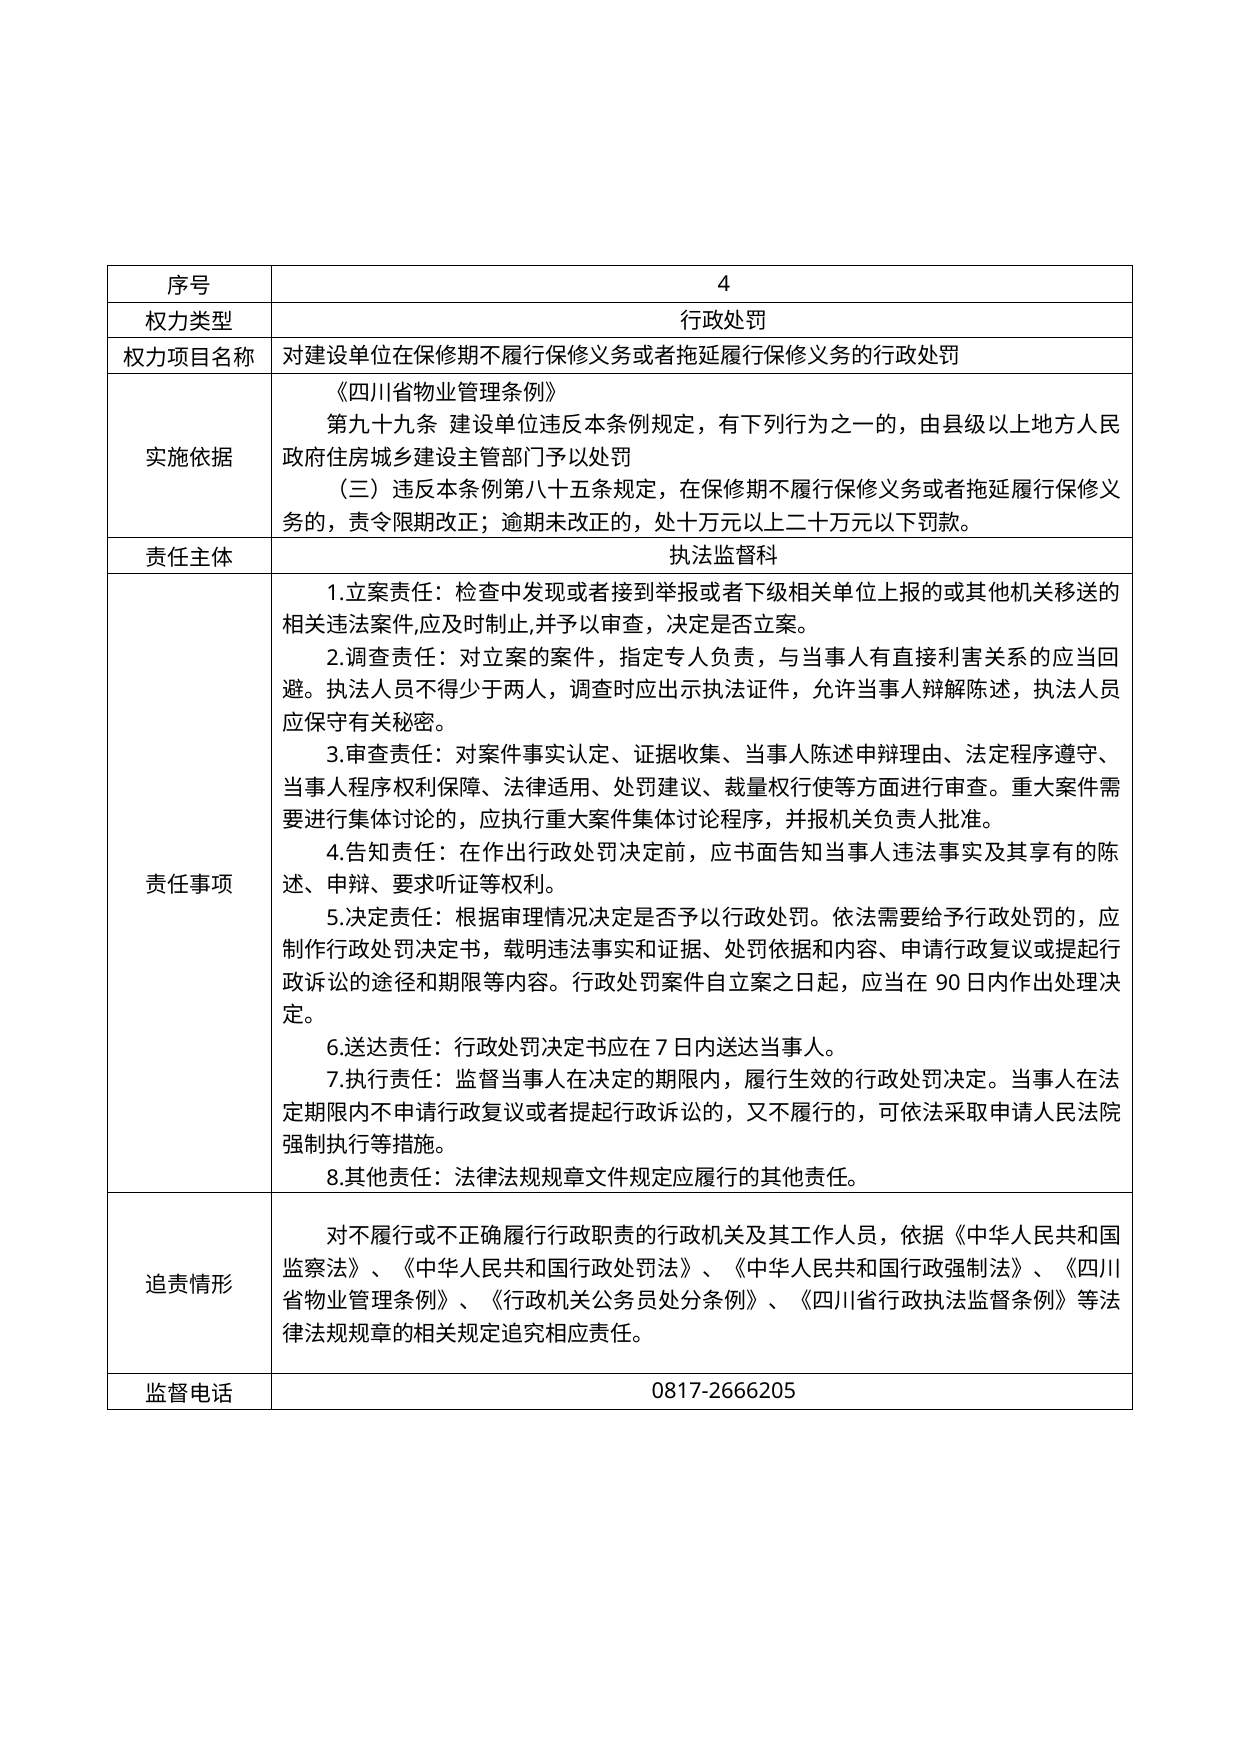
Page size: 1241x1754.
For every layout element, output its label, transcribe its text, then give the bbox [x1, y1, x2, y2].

table_cell 责任主体 [108, 538, 271, 573]
table_cell 权力项目名称 [108, 338, 271, 373]
table_header 序号 [108, 266, 271, 302]
table_cell 行政处罚 [272, 303, 1132, 337]
table_cell 监督电话 [108, 1374, 271, 1409]
table_cell 实施依据 [108, 374, 271, 537]
table_header 4 [272, 266, 1132, 302]
table_cell 责任事项 [108, 574, 271, 1192]
table_cell 0817-2666205 [272, 1374, 1132, 1409]
table_cell 《四川省物业管理条例》 第九十九条 建设单位违反本条例规定，有下列行为之一的，由县级以上地方人民政府住房城乡建设主管部门予以处罚 （三）违反本条例第八十五条规定，在保修期不履行保修义务或者拖延履行保修义务的，责令限期改正；逾期未改正的，处十万元以上二十万元以下罚款。 [272, 374, 1132, 537]
table_cell 对建设单位在保修期不履行保修义务或者拖延履行保修义务的行政处罚 [272, 338, 1132, 373]
table_cell 权力类型 [108, 303, 271, 337]
table_cell 追责情形 [108, 1193, 271, 1373]
table_cell 执法监督科 [272, 538, 1132, 573]
table_cell 对不履行或不正确履行行政职责的行政机关及其工作人员，依据《中华人民共和国监察法》、《中华人民共和国行政处罚法》、《中华人民共和国行政强制法》、《四川省物业管理条例》、《行政机关公务员处分条例》、《四川省行政执法监督条例》等法律法规规章的相关规定追究相应责任。 [272, 1193, 1132, 1373]
table_cell 1.立案责任：检查中发现或者接到举报或者下级相关单位上报的或其他机关移送的相关违法案件,应及时制止,并予以审查，决定是否立案。 2.调查责任：对立案的案件，指定专人负责，与当事人有直接利害关系的应当回避。执法人员不得少于两人，调查时应出示执法证件，允许当事人辩解陈述，执法人员应保守有关秘密。 3.审查责任：对案件事实认定、证据收集、当事人陈述申辩理由、法定程序遵守、当事人程序权利保障、法律适用、处罚建议、裁量权行使等方面进行审查。重大案件需要进行集体讨论的，应执行重大案件集体讨论程序，并报机关负责人批准。 4.告知责任：在作出行政处罚决定前，应书面告知当事人违法事实及其享有的陈述、申辩、要求听证等权利。 5.决定责任：根据审理情况决定是否予以行政处罚。依法需要给予行政处罚的，应制作行政处罚决定书，载明违法事实和证据、处罚依据和内容、申请行政复议或提起行政诉讼的途径和期限等内容。行政处罚案件自立案之日起，应当在90日内作出处理决定。 6.送达责任：行政处罚决定书应在7日内送达当事人。 7.执行责任：监督当事人在决定的期限内，履行生效的行政处罚决定。当事人在法定期限内不申请行政复议或者提起行政诉讼的，又不履行的，可依法采取申请人民法院强制执行等措施。 8.其他责任：法律法规规章文件规定应履行的其他责任。 [272, 574, 1132, 1192]
